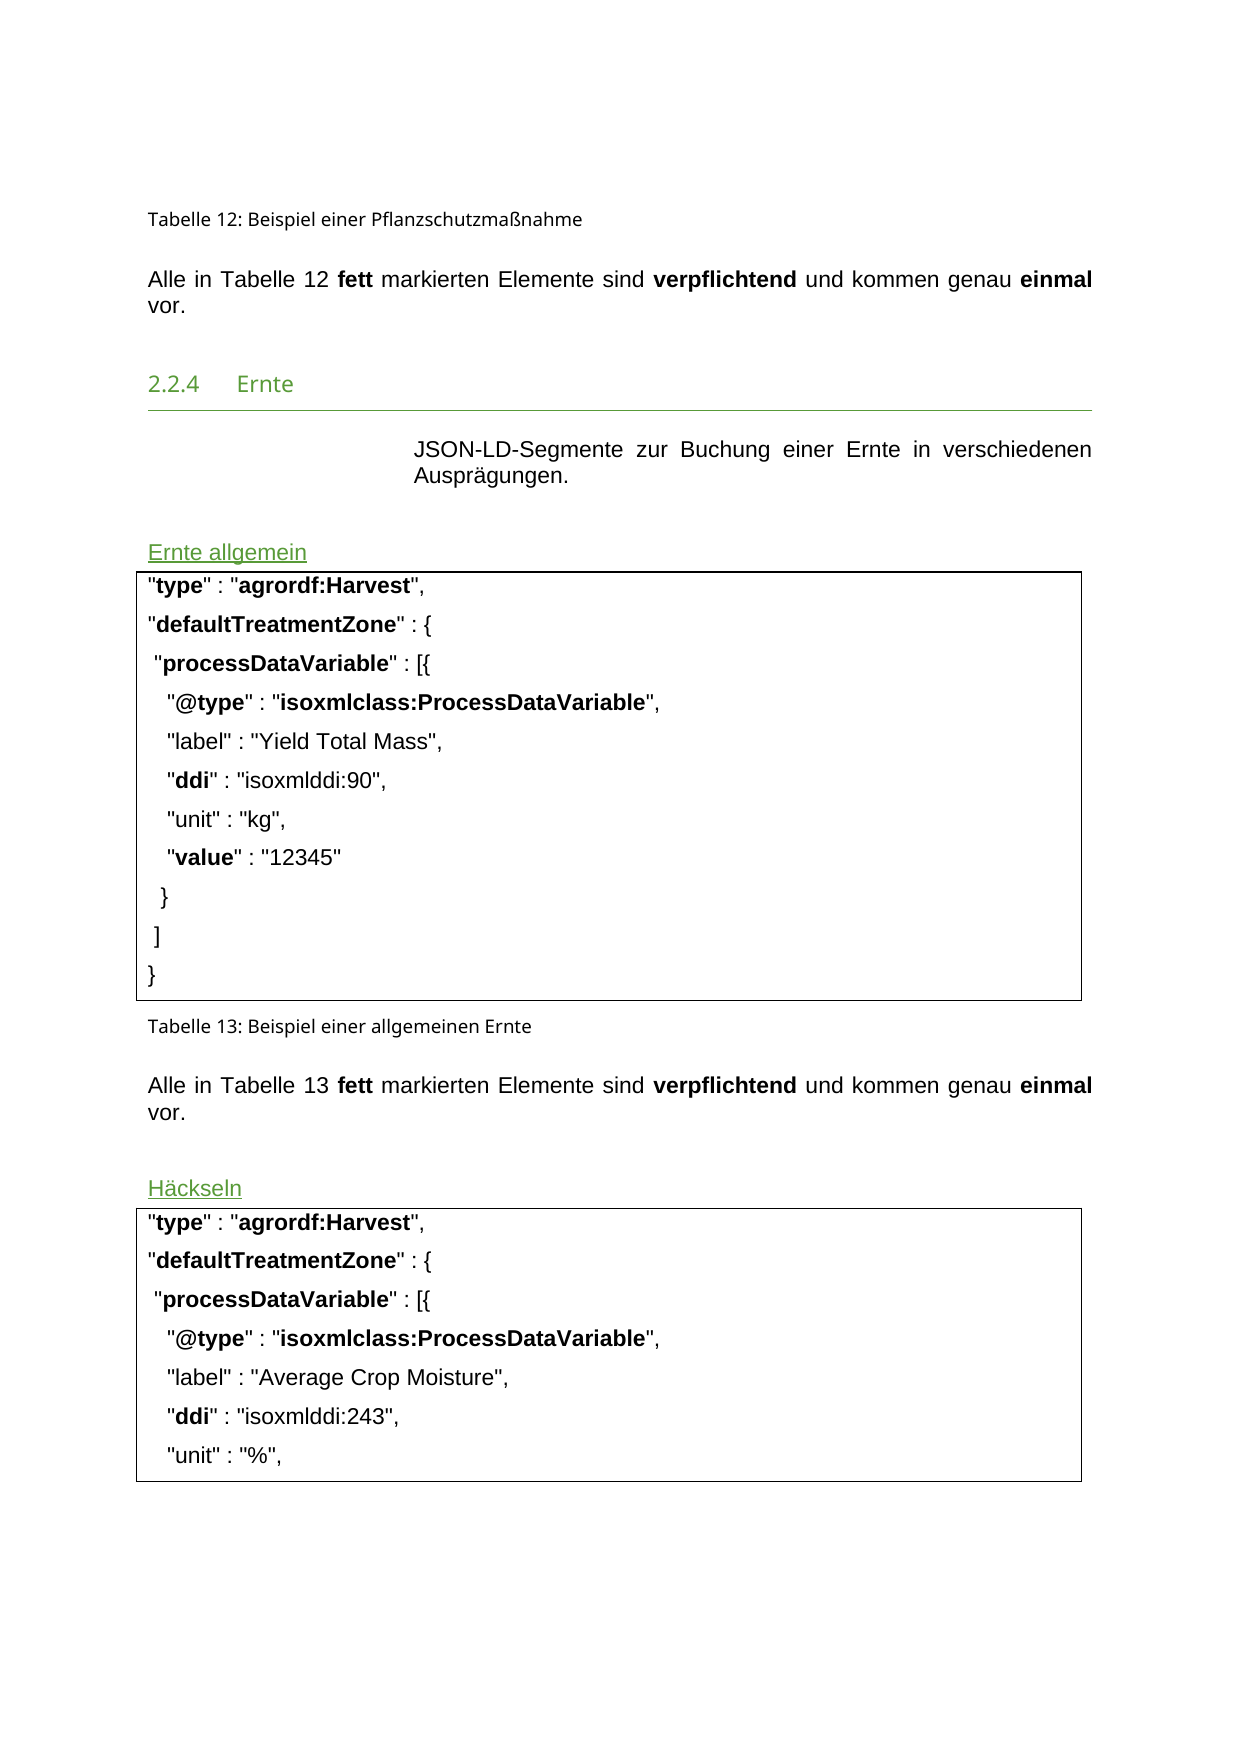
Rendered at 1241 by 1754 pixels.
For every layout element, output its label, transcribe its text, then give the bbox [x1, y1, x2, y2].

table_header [137, 1209, 1081, 1481]
table_header "type" : "agrordf:Harvest", "defaultTreatmentZone" : { "processDataVariable" : [{ "@type" : "isoxmlclass:ProcessDataVariable", "label" : "Yield Total Mass", "ddi" : "isoxmlddi:90", "unit" : "kg", "value" : "12345" } ] } [137, 573, 1081, 1000]
text Alle in Tabelle 12 fett markierten Elemente sind verpflichtend und kommen genau einmal vor. [148, 266, 1092, 318]
subtitle Ernte allgemein [148, 539, 1092, 565]
text Alle in Tabelle 13 fett markierten Elemente sind verpflichtend und kommen genau einmal vor. [148, 1072, 1092, 1125]
text JSON-LD-Segmente zur Buchung einer Ernte in verschiedenen Ausprägungen. [413, 436, 1092, 489]
subtitle Häckseln [148, 1175, 1092, 1201]
text Tabelle 13: Beispiel einer allgemeinen Ernte [148, 1013, 1092, 1039]
text Tabelle 12: Beispiel einer Pflanzschutzmaßnahme [148, 207, 1092, 232]
subtitle Ernte [148, 368, 1092, 410]
